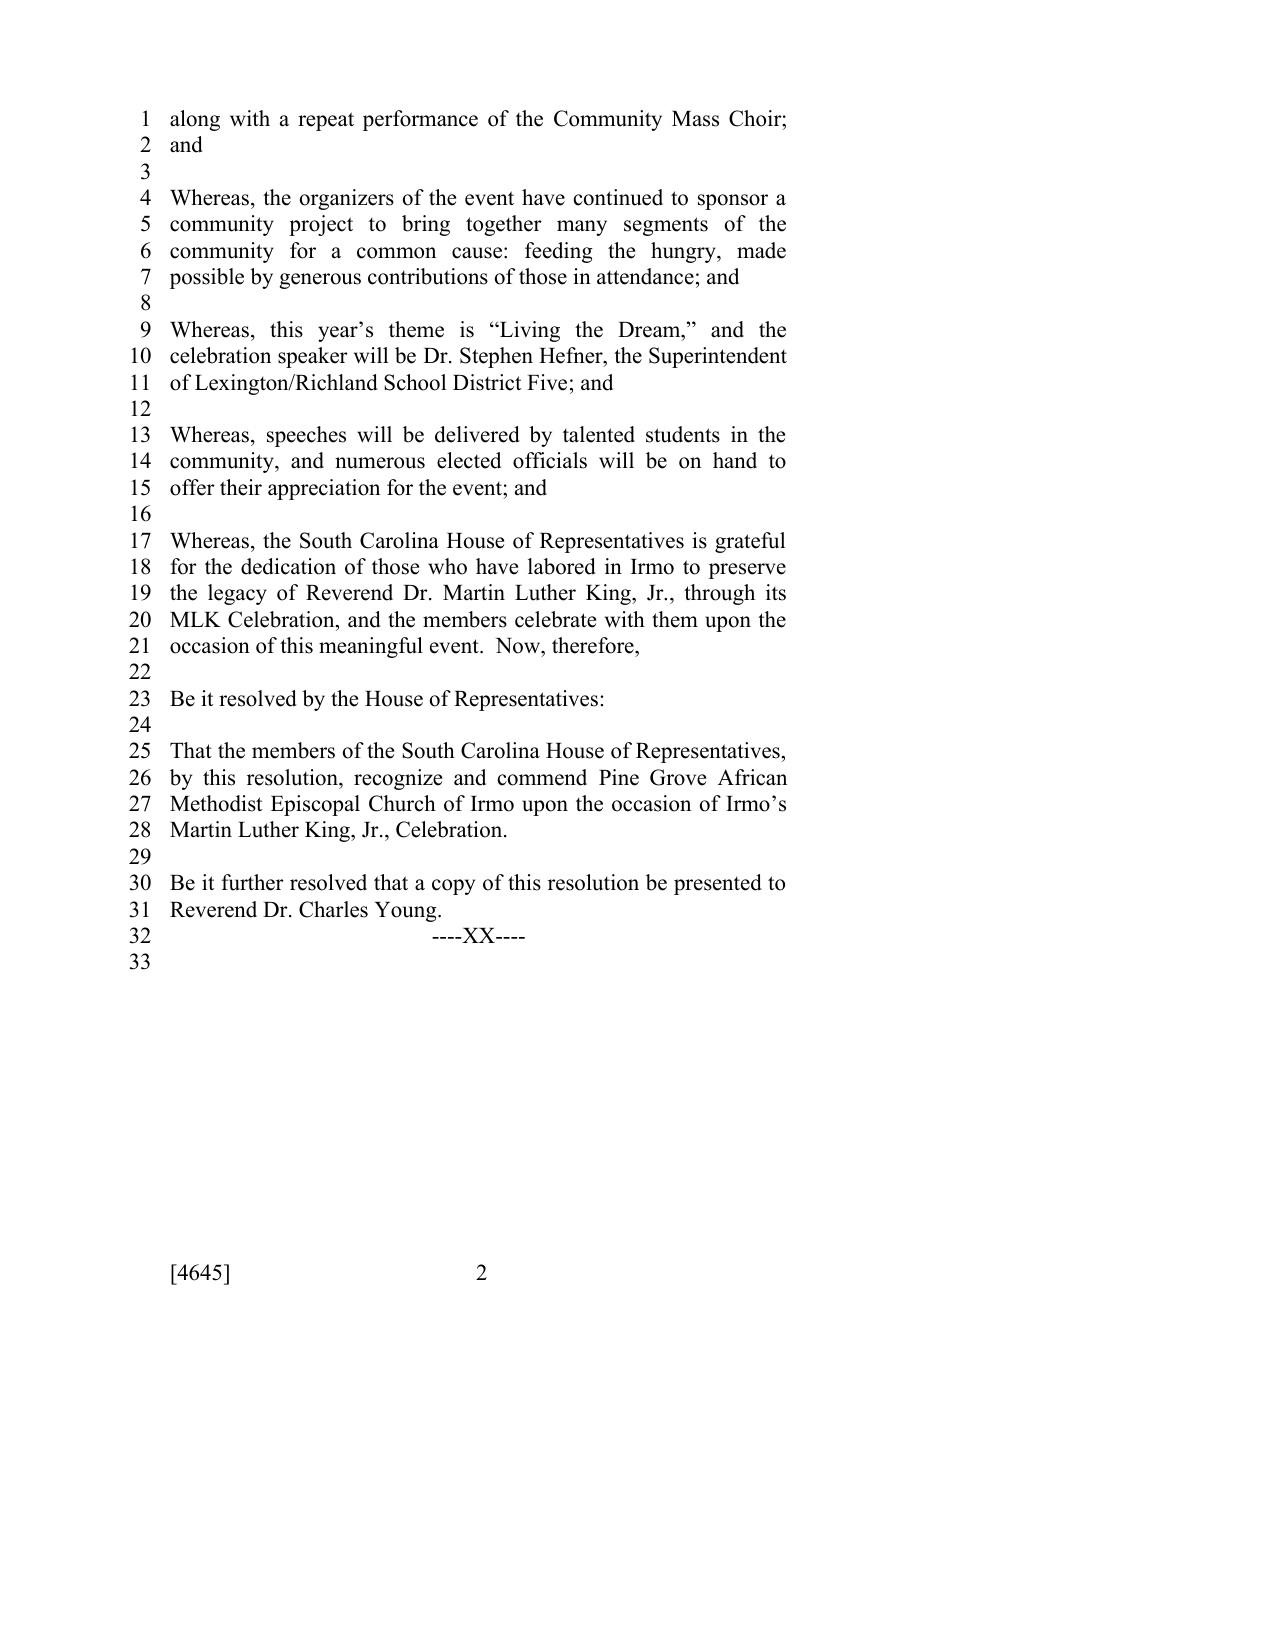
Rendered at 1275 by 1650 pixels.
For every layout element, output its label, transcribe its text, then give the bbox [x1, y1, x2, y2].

text ----XX---- [169, 922, 787, 948]
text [169, 105, 787, 158]
text Be it resolved by the House of Representatives: [169, 685, 787, 711]
text Whereas, speeches will be delivered by talented students in the community, and numerous elected officials will be on hand to offer their appreciation for the event; and [169, 421, 787, 500]
text Be it further resolved that a copy of this resolution be presented to Reverend Dr. Charles Young. [169, 869, 787, 922]
text Whereas, the South Carolina House of Representatives is grateful for the dedication of those who have labored in Irmo to preserve the legacy of Reverend Dr. Martin Luther King, Jr., through its MLK Celebration, and the members celebrate with them upon the occasion of this meaningful event. Now, therefore, [169, 527, 787, 658]
text That the members of the South Carolina House of Representatives, by this resolution, recognize and commend Pine Grove African Methodist Episcopal Church of Irmo upon the occasion of Irmo’s Martin Luther King, Jr., Celebration. [169, 737, 787, 843]
text Whereas, this year’s theme is “Living the Dream,” and the celebration speaker will be Dr. Stephen Hefner, the Superintendent of Lexington/Richland School District Five; and [169, 316, 787, 395]
text Whereas, the organizers of the event have continued to sponsor a community project to bring together many segments of the community for a common cause: feeding the hungry, made possible by generous contributions of those in attendance; and [169, 184, 787, 289]
